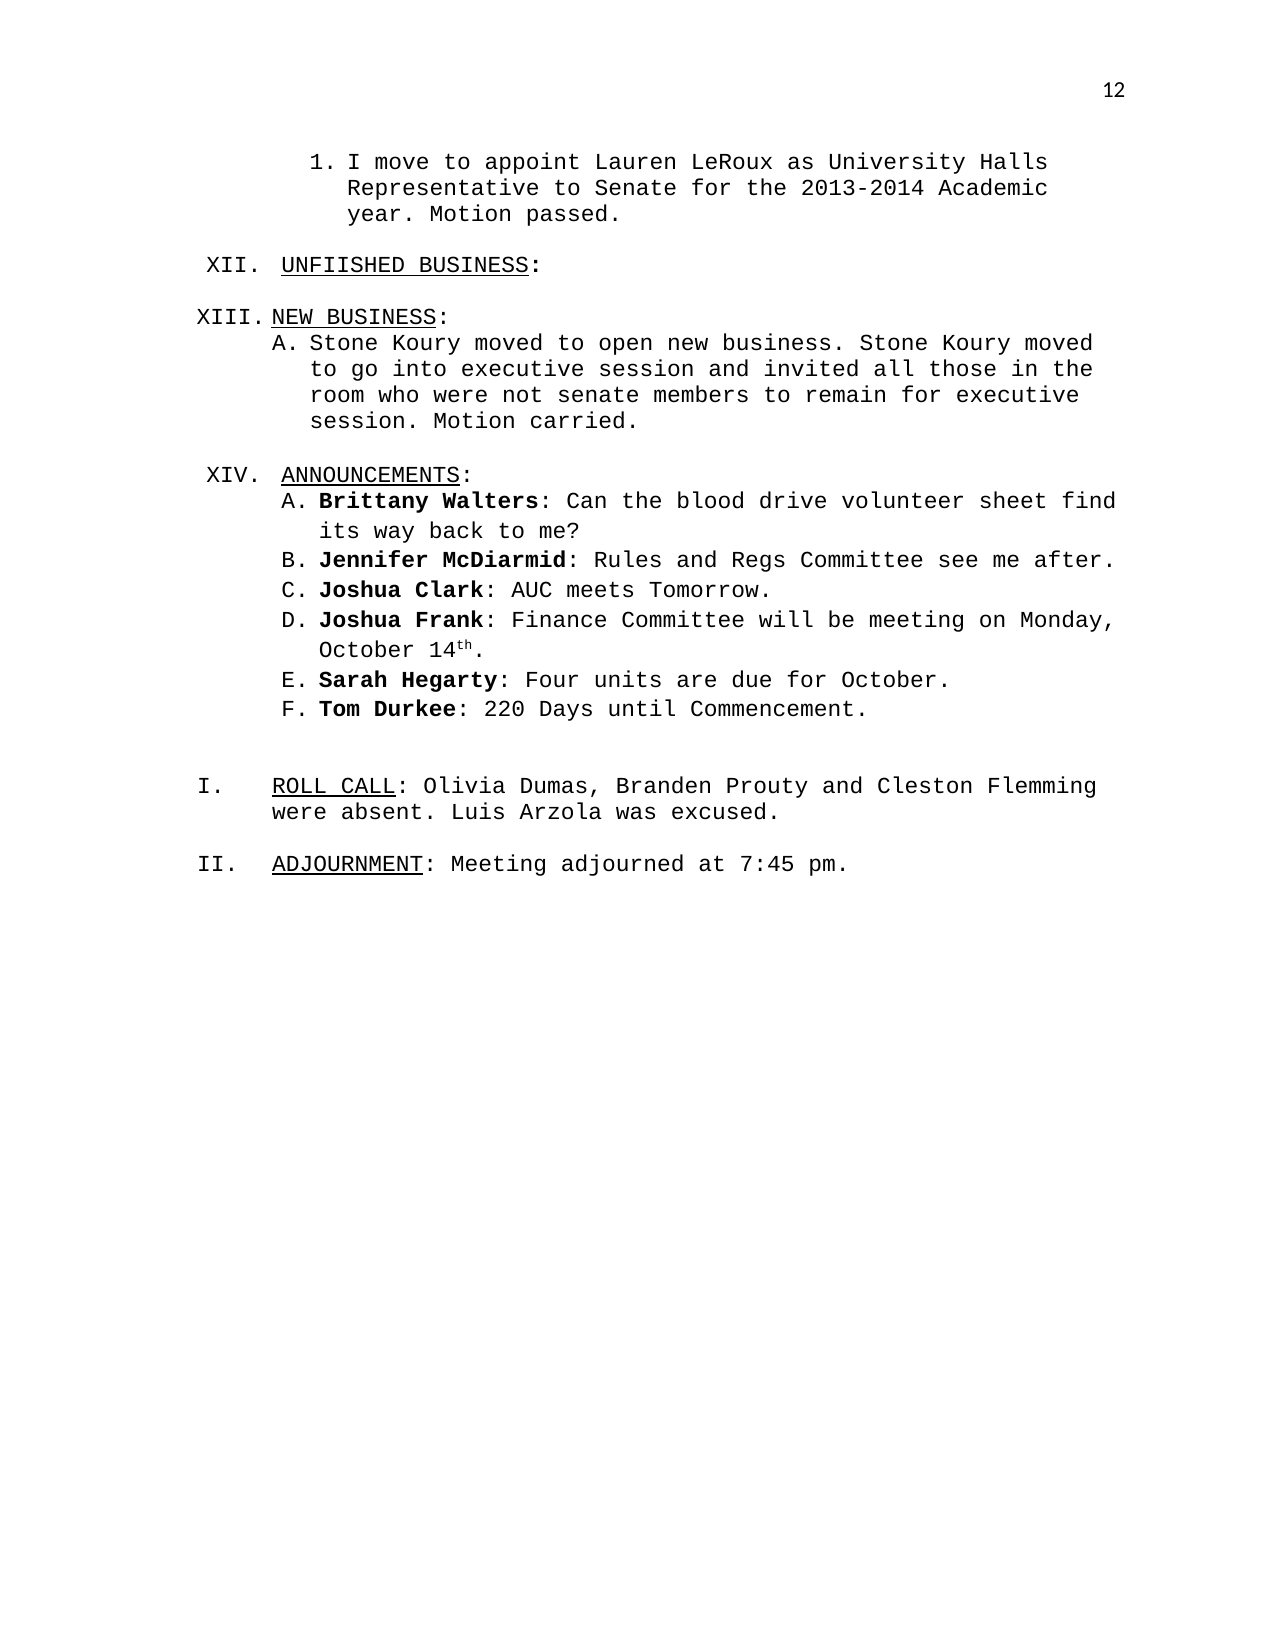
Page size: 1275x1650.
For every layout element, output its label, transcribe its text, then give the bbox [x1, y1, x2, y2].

list Stone Koury moved to open new business. Stone Koury moved to go into executive session and invited all those in the room who were not senate members to remain for executive session. Motion carried. [272, 332, 1125, 435]
list Sarah Hegarty: Four units are due for October. [281, 668, 1125, 694]
list Jennifer McDiarmid: Rules and Regs Committee see me after. [281, 549, 1125, 575]
list Brittany Walters: Can the blood drive volunteer sheet find its way back to me? [281, 489, 1125, 545]
list Joshua Clark: AUC meets Tomorrow. [281, 579, 1125, 604]
list NEW BUSINESS: [196, 306, 1125, 332]
list ANNOUNCEMENTS: [206, 463, 1125, 489]
list Joshua Frank: Finance Committee will be meeting on Monday, October 14th. [281, 608, 1125, 664]
list I move to appoint Lauren LeRoux as University Halls Representative to Senate for the 2013-2014 Academic year. Motion passed. [309, 150, 1125, 228]
list UNFIISHED BUSINESS: [206, 254, 1125, 280]
list ADJOURNMENT: Meeting adjourned at 7:45 pm. [197, 852, 1125, 878]
list Tom Durkee: 220 Days until Commencement. [281, 698, 1125, 724]
list ROLL CALL: Olivia Dumas, Branden Prouty and Cleston Flemming were absent. Luis Arzola was excused. [197, 774, 1125, 826]
